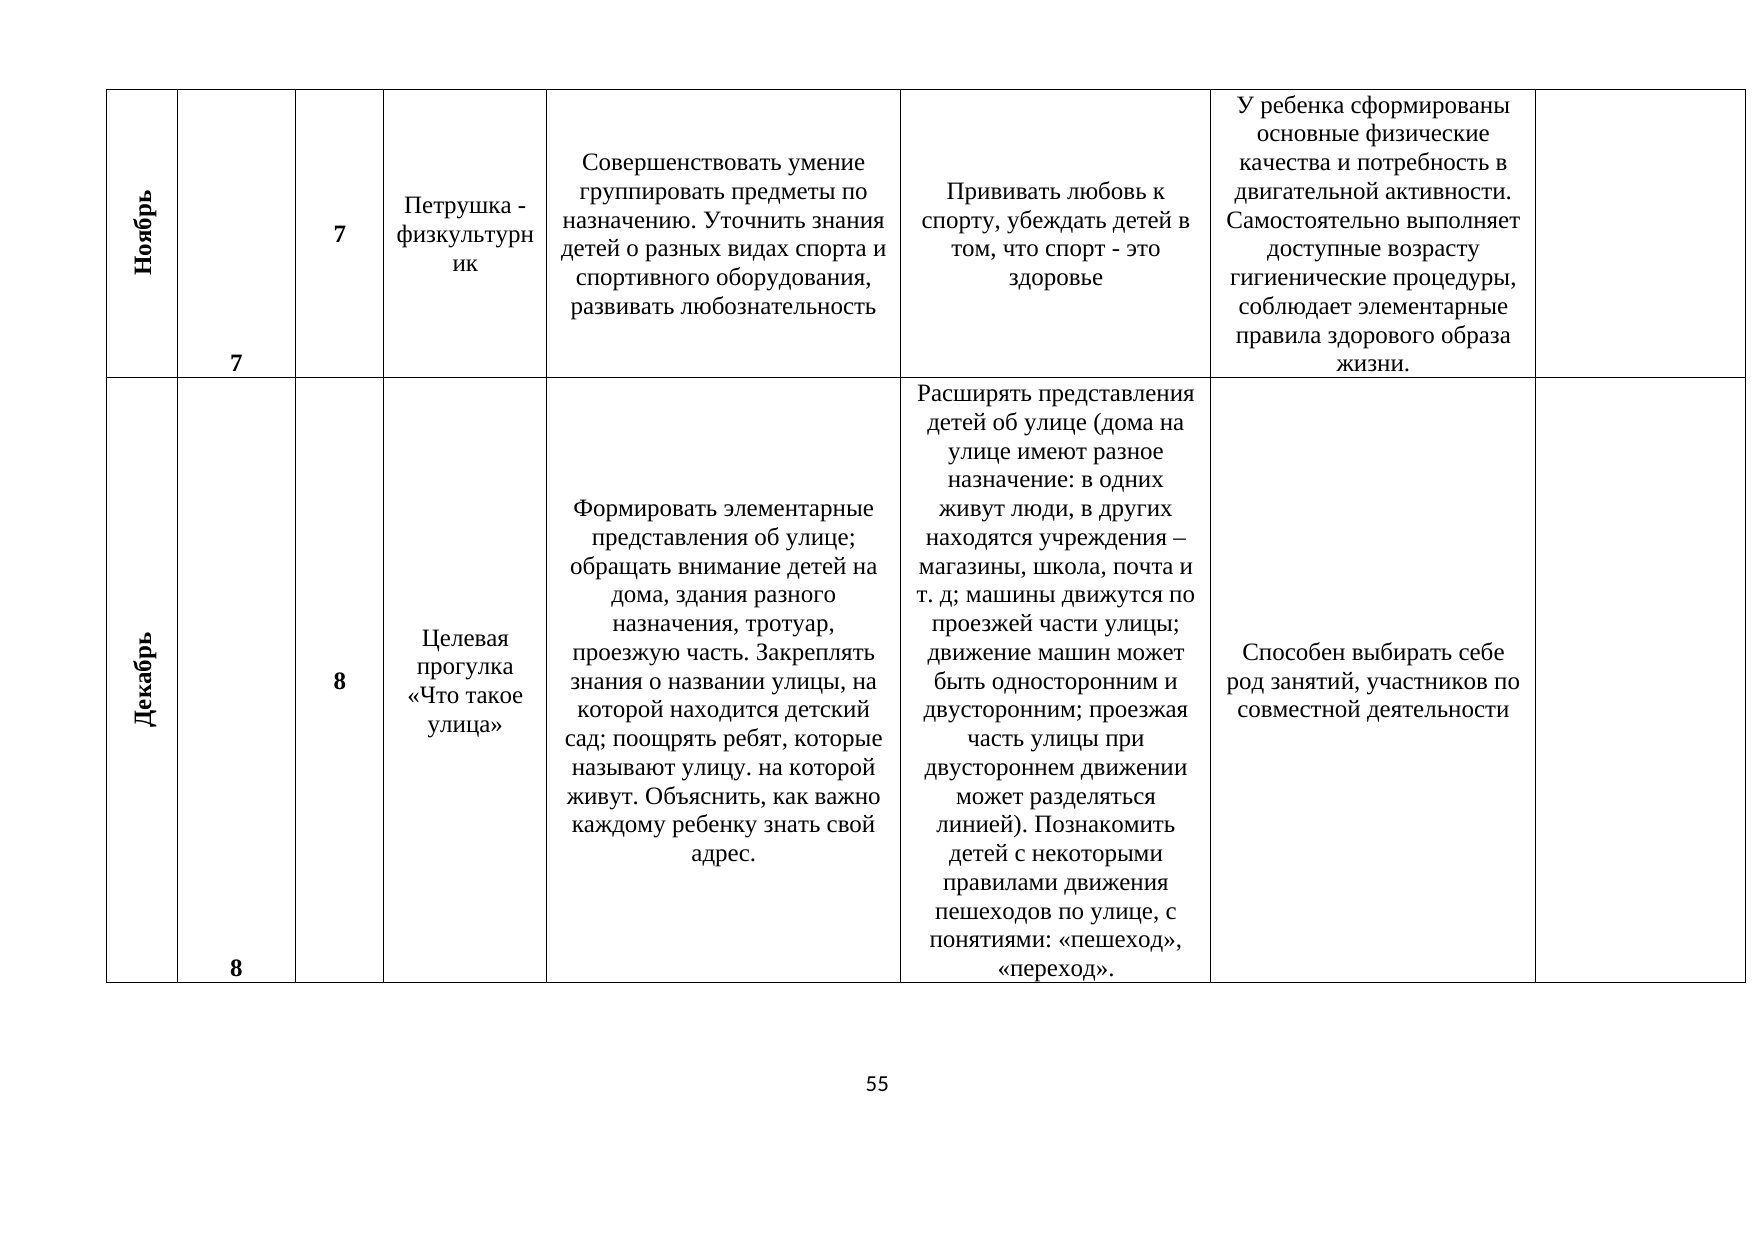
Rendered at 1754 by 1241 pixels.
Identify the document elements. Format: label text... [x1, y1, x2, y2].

table_cell 8 [296, 378, 383, 982]
table_cell Прививать любовь к спорту, убеждать детей в том, что спорт - это здоровье [901, 90, 1210, 377]
table_cell Целевая прогулка «Что такое улица» [384, 378, 546, 982]
table_cell [1536, 90, 1745, 377]
table_cell Совершенствовать умение группировать предметы по назначению. Уточнить знания детей о разных видах спорта и спортивного оборудования, развивать любознательность [547, 90, 900, 377]
table_cell Формировать элементарные представления об улице; обращать внимание детей на дома, здания разного назначения, тротуар, проезжую часть. Закреплять знания о названии улицы, на которой находится детский сад; поощрять ребят, которые называют улицу. на которой живут. Объяснить, как важно каждому ребенку знать свой адрес. [547, 378, 900, 982]
table_cell Петрушка - физкультурник [384, 90, 546, 377]
table_cell 7 [296, 90, 383, 377]
table_cell Ноябрь [107, 90, 177, 377]
table_cell 8 [178, 378, 295, 982]
table_cell [1536, 378, 1745, 982]
table_cell У ребенка сформированы основные физические качества и потребность в двигательной активности. Самостоятельно выполняет доступные возрасту гигиенические процедуры, соблюдает элементарные правила здорового образа жизни. [1211, 90, 1535, 377]
table_cell Расширять представления детей об улице (дома на улице имеют разное назначение: в одних живут люди, в других находятся учреждения – магазины, школа, почта и т. д; машины движутся по проезжей части улицы; движение машин может быть односторонним и двусторонним; проезжая часть улицы при двустороннем движении может разделяться линией). Познакомить детей с некоторыми правилами движения пешеходов по улице, с понятиями: «пешеход», «переход». [901, 378, 1210, 982]
table_cell 7 [178, 90, 295, 377]
table_cell Способен выбирать себе род занятий, участников по совместной деятельности [1211, 378, 1535, 982]
table_cell Декабрь [107, 378, 177, 982]
